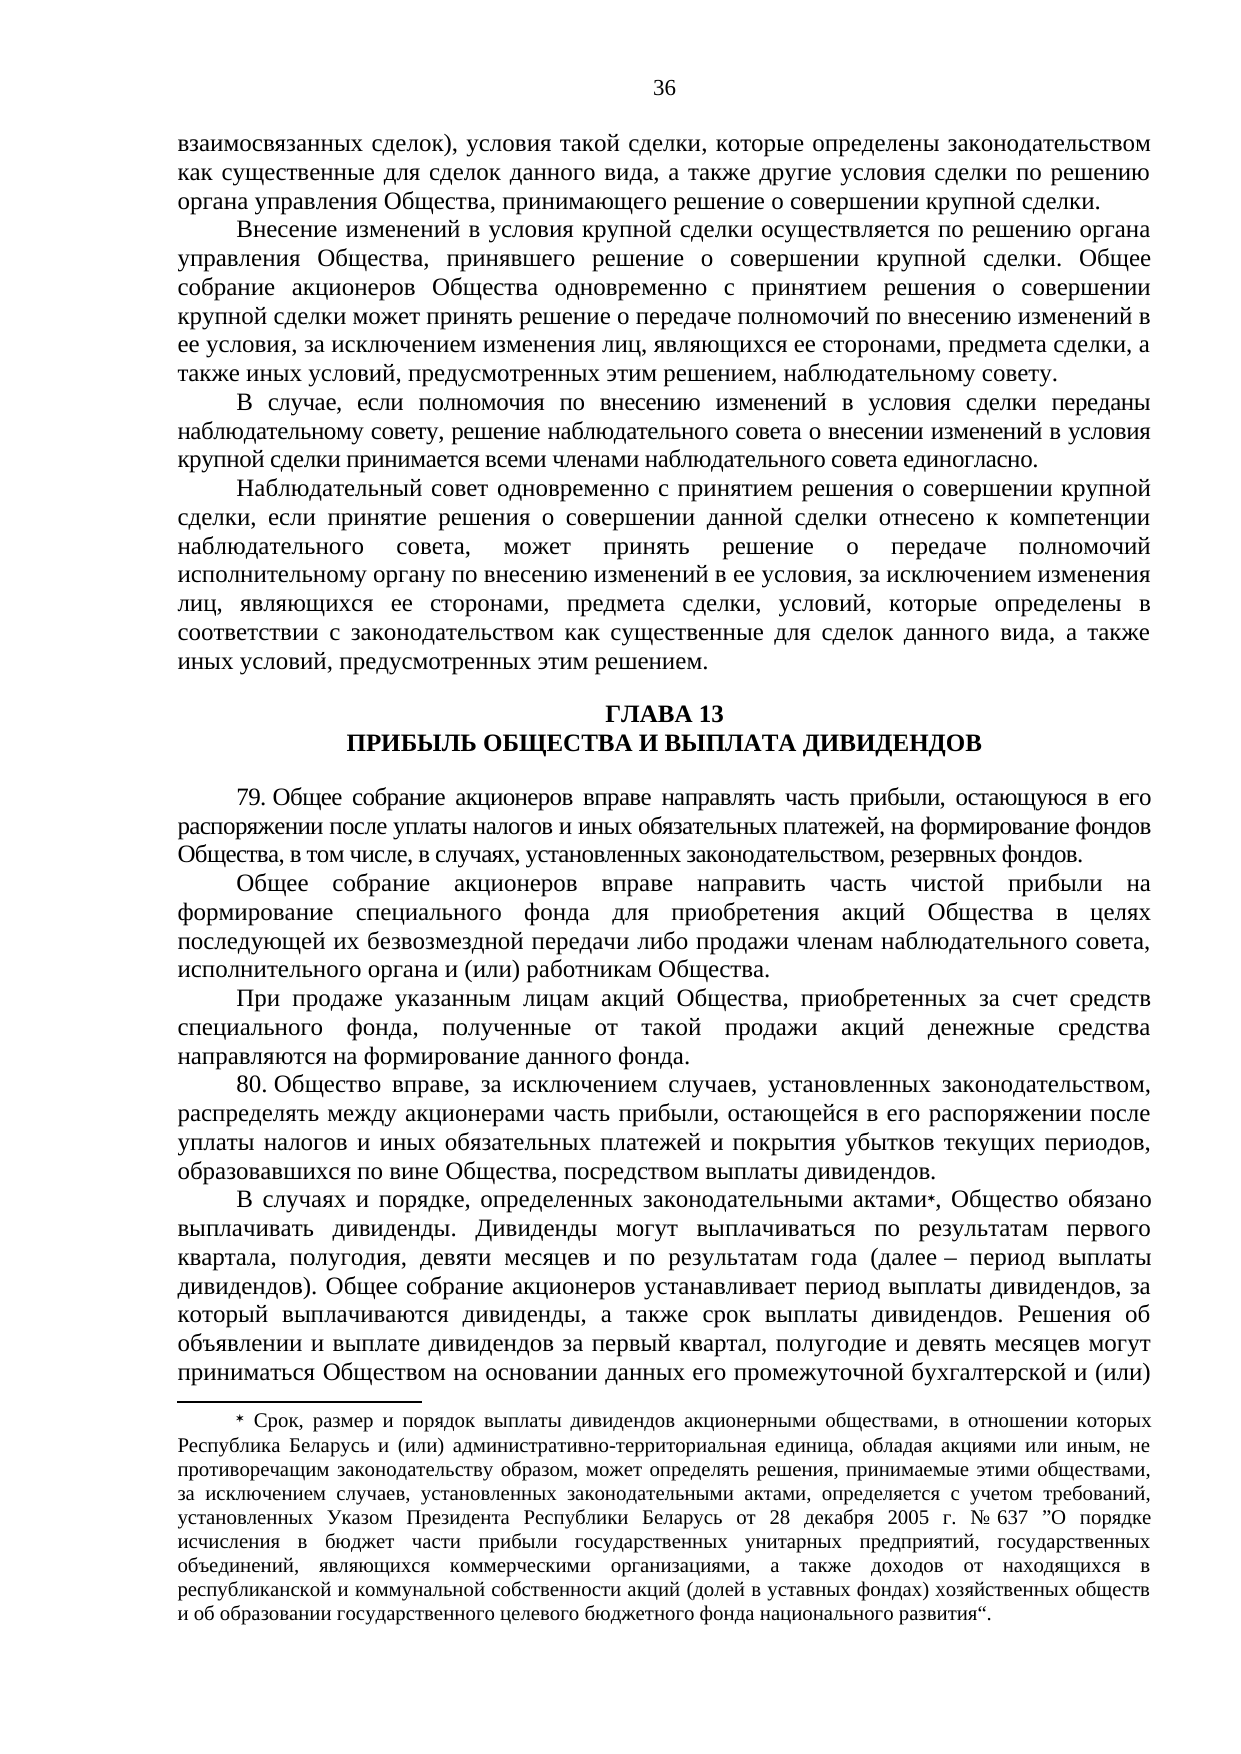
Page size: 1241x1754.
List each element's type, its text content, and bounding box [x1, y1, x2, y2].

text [177, 128, 1152, 214]
text При продаже указанным лицам акций Общества, приобретенных за счет средств специального фонда, полученные от такой продажи акций денежные средства направляются на формирование данного фонда. [177, 983, 1152, 1069]
text 80. Общество вправе, за исключением случаев, установленных законодательством, распределять между акционерами часть прибыли, остающейся в его распоряжении после уплаты налогов и иных обязательных платежей и покрытия убытков текущих периодов, образовавшихся по вине Общества, посредством выплаты дивидендов. [177, 1069, 1152, 1184]
text В случае, если полномочия по внесению изменений в условия сделки переданы наблюдательному совету, решение наблюдательного совета о внесении изменений в условия крупной сделки принимается всеми членами наблюдательного совета единогласно. [177, 387, 1152, 473]
text ГЛАВА 13 ПРИБЫЛЬ ОБЩЕСТВА И ВЫПЛАТА ДИВИДЕНДОВ [177, 699, 1152, 757]
text Наблюдательный совет одновременно с принятием решения о совершении крупной сделки, если принятие решения о совершении данной сделки отнесено к компетенции наблюдательного совета, может принять решение о передаче полномочий исполнительному органу по внесению изменений в ее условия, за исключением изменения лиц, являющихся ее сторонами, предмета сделки, условий, которые определены в соответствии с законодательством как существенные для сделок данного вида, а также иных условий, предусмотренных этим решением. [177, 473, 1152, 674]
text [177, 1184, 1152, 1386]
text 79. Общее собрание акционеров вправе направлять часть прибыли, остающуюся в его распоряжении после уплаты налогов и иных обязательных платежей, на формирование фондов Общества, в том числе, в случаях, установленных законодательством, резервных фондов. [177, 782, 1152, 868]
text Общее собрание акционеров вправе направить часть чистой прибыли на формирование специального фонда для приобретения акций Общества в целях последующей их безвозмездной передачи либо продажи членам наблюдательного совета, исполнительного органа и (или) работникам Общества. [177, 868, 1152, 983]
text Внесение изменений в условия крупной сделки осуществляется по решению органа управления Общества, принявшего решение о совершении крупной сделки. Общее собрание акционеров Общества одновременно с принятием решения о совершении крупной сделки может принять решение о передаче полномочий по внесению изменений в ее условия, за исключением изменения лиц, являющихся ее сторонами, предмета сделки, а также иных условий, предусмотренных этим решением, наблюдательному совету. [177, 214, 1152, 387]
